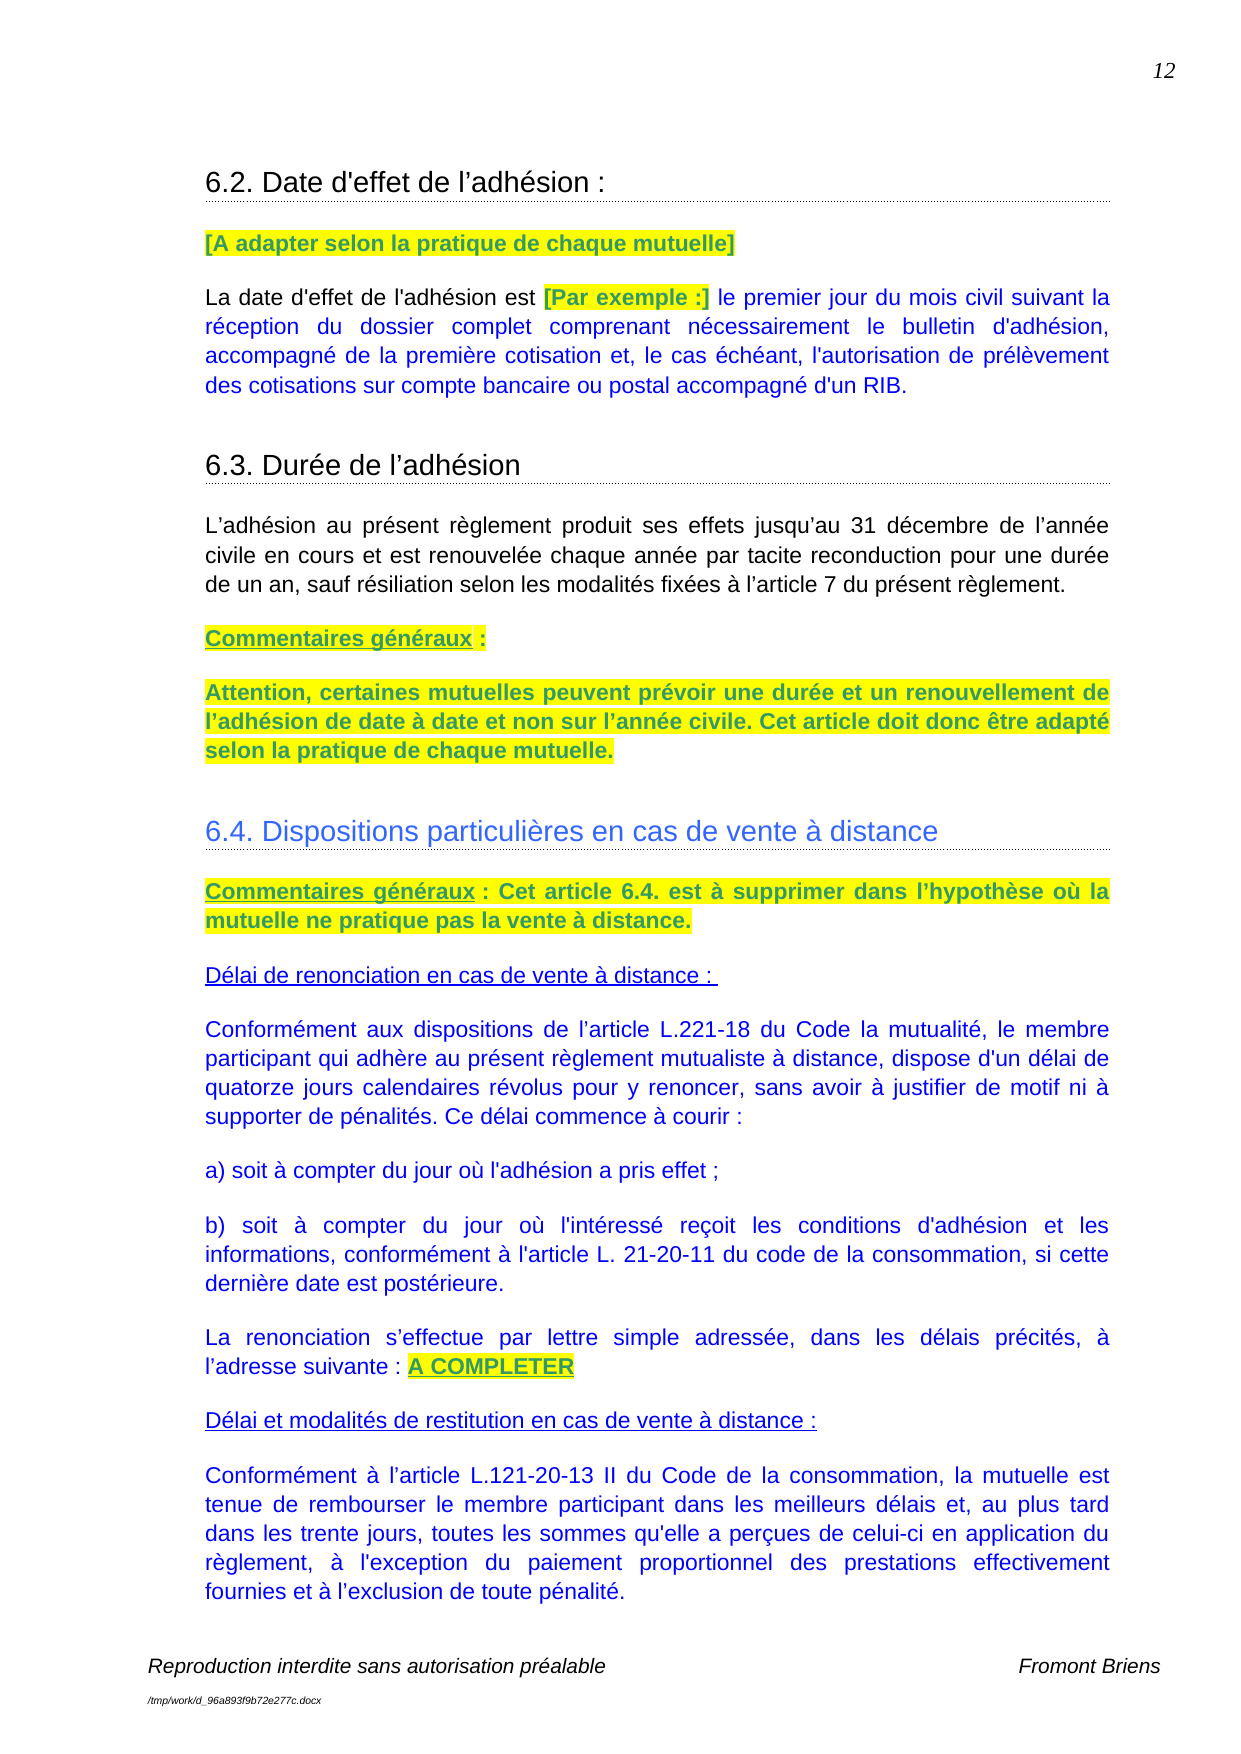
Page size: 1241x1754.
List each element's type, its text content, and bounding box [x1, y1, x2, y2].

subtitle 6.4. Dispositions particulières en cas de vente à distance [205, 814, 1110, 850]
list Délai de renonciation en cas de vente à distance : [205, 959, 1175, 988]
subtitle 6.3. Durée de l’adhésion [205, 448, 1110, 484]
text La date d'effet de l'adhésion est [Par exemple :] le premier jour du mois civil suivant la réception du dossier complet comprenant nécessairement le bulletin d'adhésion, accompagné de la première cotisation et, le cas échéant, l'autorisation de prélèvement des cotisations sur compte bancaire ou postal accompagné d'un RIB. [205, 281, 1110, 398]
text [A adapter selon la pratique de chaque mutuelle] [205, 227, 1110, 256]
text L’adhésion au présent règlement produit ses effets jusqu’au 31 décembre de l’année civile en cours et est renouvelée chaque année par tacite reconduction pour une durée de un an, sauf résiliation selon les modalités fixées à l’article 7 du présent règlement. [205, 509, 1110, 597]
list Conformément aux dispositions de l’article L.221-18 du Code la mutualité, le membre participant qui adhère au présent règlement mutualiste à distance, dispose d'un délai de quatorze jours calendaires révolus pour y renoncer, sans avoir à justifier de motif ni à supporter de pénalités. Ce délai commence à courir : [205, 1013, 1110, 1129]
list b) soit à compter du jour où l'intéressé reçoit les conditions d'adhésion et les informations, conformément à l'article L. 21-20-11 du code de la consommation, si cette dernière date est postérieure. [205, 1209, 1110, 1296]
text Commentaires généraux : Cet article 6.4. est à supprimer dans l’hypothèse où la mutuelle ne pratique pas la vente à distance. [205, 904, 1110, 934]
list Conformément à l’article L.121-20-13 II du Code de la consommation, la mutuelle est tenue de rembourser le membre participant dans les meilleurs délais et, au plus tard dans les trente jours, toutes les sommes qu'elle a perçues de celui-ci en application du règlement, à l'exception du paiement proportionnel des prestations effectivement fournies et à l’exclusion de toute pénalité. [205, 1459, 1110, 1604]
text Attention, certaines mutuelles peuvent prévoir une durée et un renouvellement de l’adhésion de date à date et non sur l’année civile. Cet article doit donc être adapté selon la pratique de chaque mutuelle. [205, 734, 1110, 764]
list Délai et modalités de restitution en cas de vente à distance : [205, 1404, 1110, 1434]
list a) soit à compter du jour où l'adhésion a pris effet ; [205, 1154, 1110, 1184]
subtitle 6.2. Date d'effet de l’adhésion : [205, 165, 1110, 202]
list La renonciation s’effectue par lettre simple adressée, dans les délais précités, à l’adresse suivante : A COMPLETER [205, 1321, 1110, 1379]
text Commentaires généraux : [205, 622, 1110, 651]
